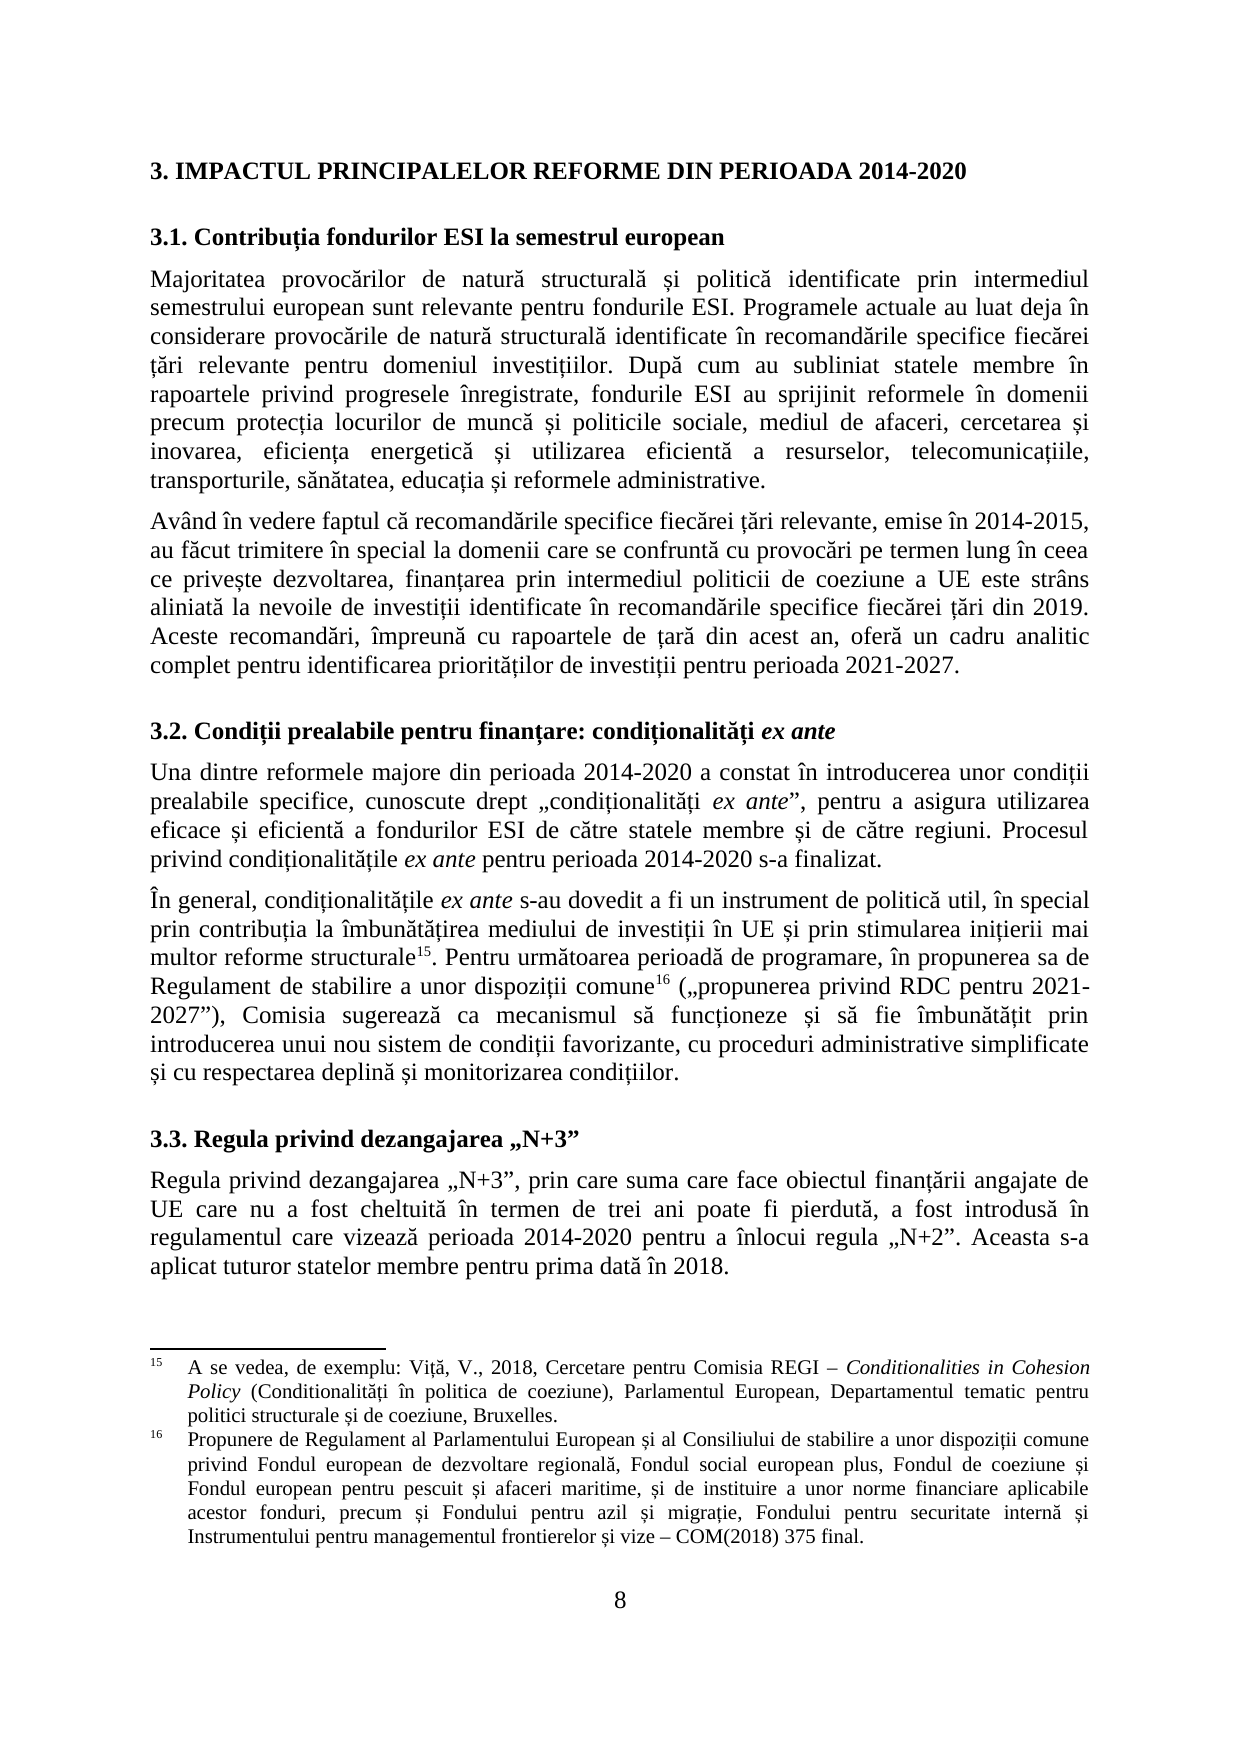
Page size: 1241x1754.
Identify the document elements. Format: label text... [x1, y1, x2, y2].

subtitle 3. IMPACTUL PRINCIPALELOR REFORME DIN PERIOADA 2014-2020 [150, 156, 1090, 185]
subtitle 3.3. Regula privind dezangajarea „N+3” [150, 1124, 1090, 1152]
text În general, condiționalitățile ex ante s-au dovedit a fi un instrument de politică util, în special prin contribuția la îmbunătățirea mediului de investiții în UE și prin stimularea inițierii mai multor reforme structurale. Pentru următoarea perioadă de programare, în propunerea sa de Regulament de stabilire a unor dispoziții comune („propunerea privind RDC pentru 2021-2027”), Comisia sugerează ca mecanismul să funcționeze și să fie îmbunătățit prin introducerea unui nou sistem de condiții favorizante, cu proceduri administrative simplificate și cu respectarea deplină și monitorizarea condițiilor. [150, 885, 1090, 1086]
subtitle 3.2. Condiții prealabile pentru finanțare: condiționalități ex ante [150, 716, 1090, 745]
text Având în vedere faptul că recomandările specifice fiecărei țări relevante, emise în 2014-2015, au făcut trimitere în special la domenii care se confruntă cu provocări pe termen lung în ceea ce privește dezvoltarea, finanțarea prin intermediul politicii de coeziune a UE este strâns aliniată la nevoile de investiții identificate în recomandările specifice fiecărei țări din 2019. Aceste recomandări, împreună cu rapoartele de țară din acest an, oferă un cadru analitic complet pentru identificarea priorităților de investiții pentru perioada 2021-2027. [150, 506, 1090, 679]
subtitle 3.1. Contribuția fondurilor ESI la semestrul european [150, 222, 1090, 251]
text Majoritatea provocărilor de natură structurală și politică identificate prin intermediul semestrului european sunt relevante pentru fondurile ESI. Programele actuale au luat deja în considerare provocările de natură structurală identificate în recomandările specifice fiecărei țări relevante pentru domeniul investițiilor. După cum au subliniat statele membre în rapoartele privind progresele înregistrate, fondurile ESI au sprijinit reformele în domenii precum protecția locurilor de muncă și politicile sociale, mediul de afaceri, cercetarea și inovarea, eficiența energetică și utilizarea eficientă a resurselor, telecomunicațiile, transporturile, sănătatea, educația și reformele administrative. [150, 264, 1090, 494]
text Una dintre reformele majore din perioada 2014-2020 a constat în introducerea unor condiții prealabile specifice, cunoscute drept „condiționalități ex ante”, pentru a asigura utilizarea eficace și eficientă a fondurilor ESI de către statele membre și de către regiuni. Procesul privind condiționalitățile ex ante pentru perioada 2014-2020 s-a finalizat. [150, 757, 1090, 872]
text Regula privind dezangajarea „N+3”, prin care suma care face obiectul finanțării angajate de UE care nu a fost cheltuită în termen de trei ani poate fi pierdută, a fost introdusă în regulamentul care vizează perioada 2014-2020 pentru a înlocui regula „N+2”. Aceasta s-a aplicat tuturor statelor membre pentru prima dată în 2018. [150, 1165, 1090, 1280]
